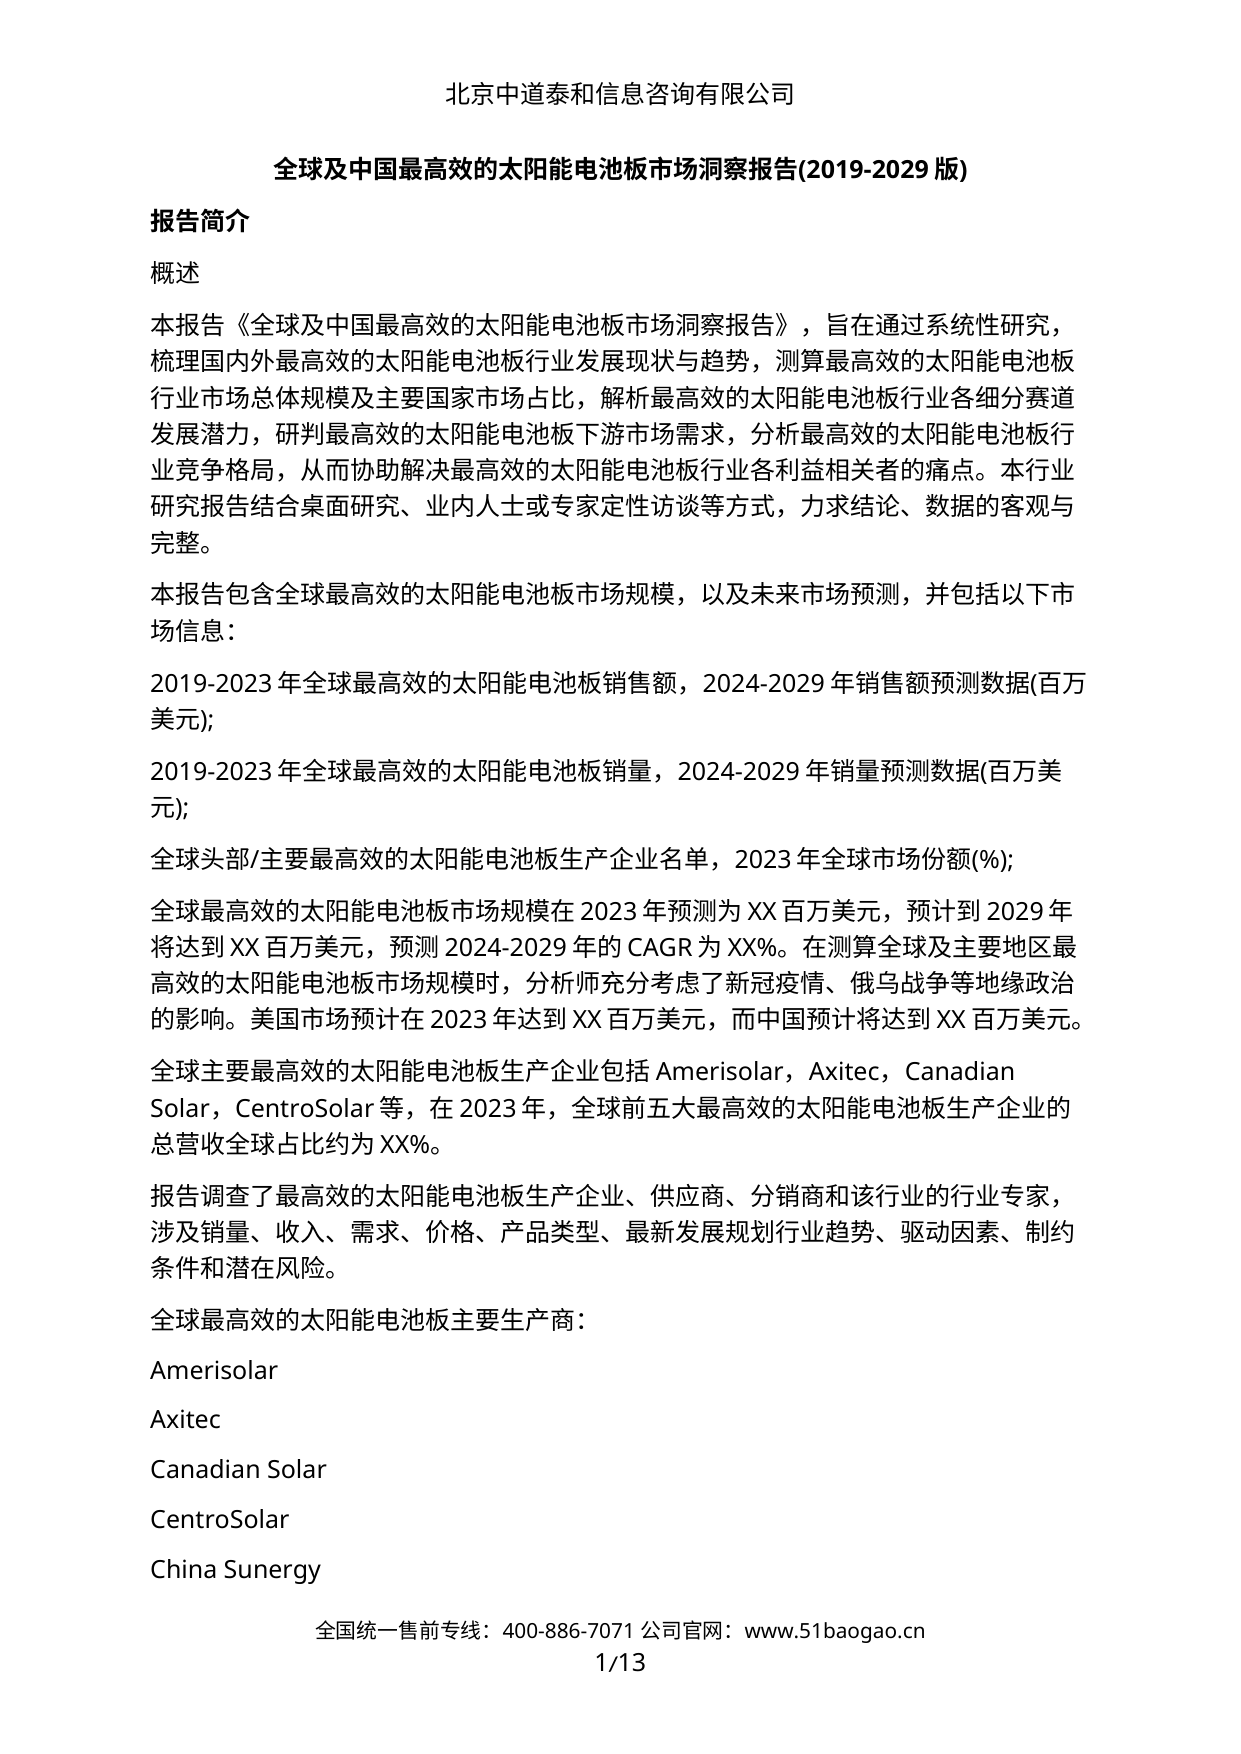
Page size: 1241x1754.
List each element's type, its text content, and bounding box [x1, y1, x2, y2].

text 概述 [150, 254, 1090, 290]
text 本报告《全球及中国最高效的太阳能电池板市场洞察报告》，旨在通过系统性研究，梳理国内外最高效的太阳能电池板行业发展现状与趋势，测算最高效的太阳能电池板行业市场总体规模及主要国家市场占比，解析最高效的太阳能电池板行业各细分赛道发展潜力，研判最高效的太阳能电池板下游市场需求，分析最高效的太阳能电池板行业竞争格局，从而协助解决最高效的太阳能电池板行业各利益相关者的痛点。本行业研究报告结合桌面研究、业内人士或专家定性访谈等方式，力求结论、数据的客观与完整。 [150, 306, 1090, 559]
text Axitec [150, 1402, 1090, 1436]
text 报告简介 [150, 202, 1090, 238]
text Amerisolar [150, 1352, 1090, 1387]
text 全球最高效的太阳能电池板市场规模在2023年预测为XX百万美元，预计到2029年将达到XX百万美元，预测2024-2029年的CAGR为XX%。在测算全球及主要地区最高效的太阳能电池板市场规模时，分析师充分考虑了新冠疫情、俄乌战争等地缘政治的影响。美国市场预计在2023年达到XX百万美元，而中国预计将达到XX百万美元。 [150, 891, 1090, 1036]
text 全球最高效的太阳能电池板主要生产商： [150, 1301, 1090, 1337]
text 2019-2023年全球最高效的太阳能电池板销量，2024-2029年销量预测数据(百万美元); [150, 751, 1090, 824]
text 全球主要最高效的太阳能电池板生产企业包括 Amerisolar，Axitec，Canadian Solar，CentroSolar等，在2023年，全球前五大最高效的太阳能电池板生产企业的总营收全球占比约为XX%。 [150, 1052, 1090, 1161]
text 本报告包含全球最高效的太阳能电池板市场规模，以及未来市场预测，并包括以下市场信息： [150, 575, 1090, 647]
text 全球及中国最高效的太阳能电池板市场洞察报告(2019-2029版) [150, 150, 1090, 186]
text 2019-2023年全球最高效的太阳能电池板销售额，2024-2029年销售额预测数据(百万美元); [150, 663, 1090, 736]
text China Sunergy [150, 1551, 1090, 1585]
text 全球头部/主要最高效的太阳能电池板生产企业名单，2023年全球市场份额(%); [150, 839, 1090, 876]
text CentroSolar [150, 1502, 1090, 1536]
text 报告调查了最高效的太阳能电池板生产企业、供应商、分销商和该行业的行业专家，涉及销量、收入、需求、价格、产品类型、最新发展规划行业趋势、驱动因素、制约条件和潜在风险。 [150, 1176, 1090, 1285]
text Canadian Solar [150, 1452, 1090, 1486]
